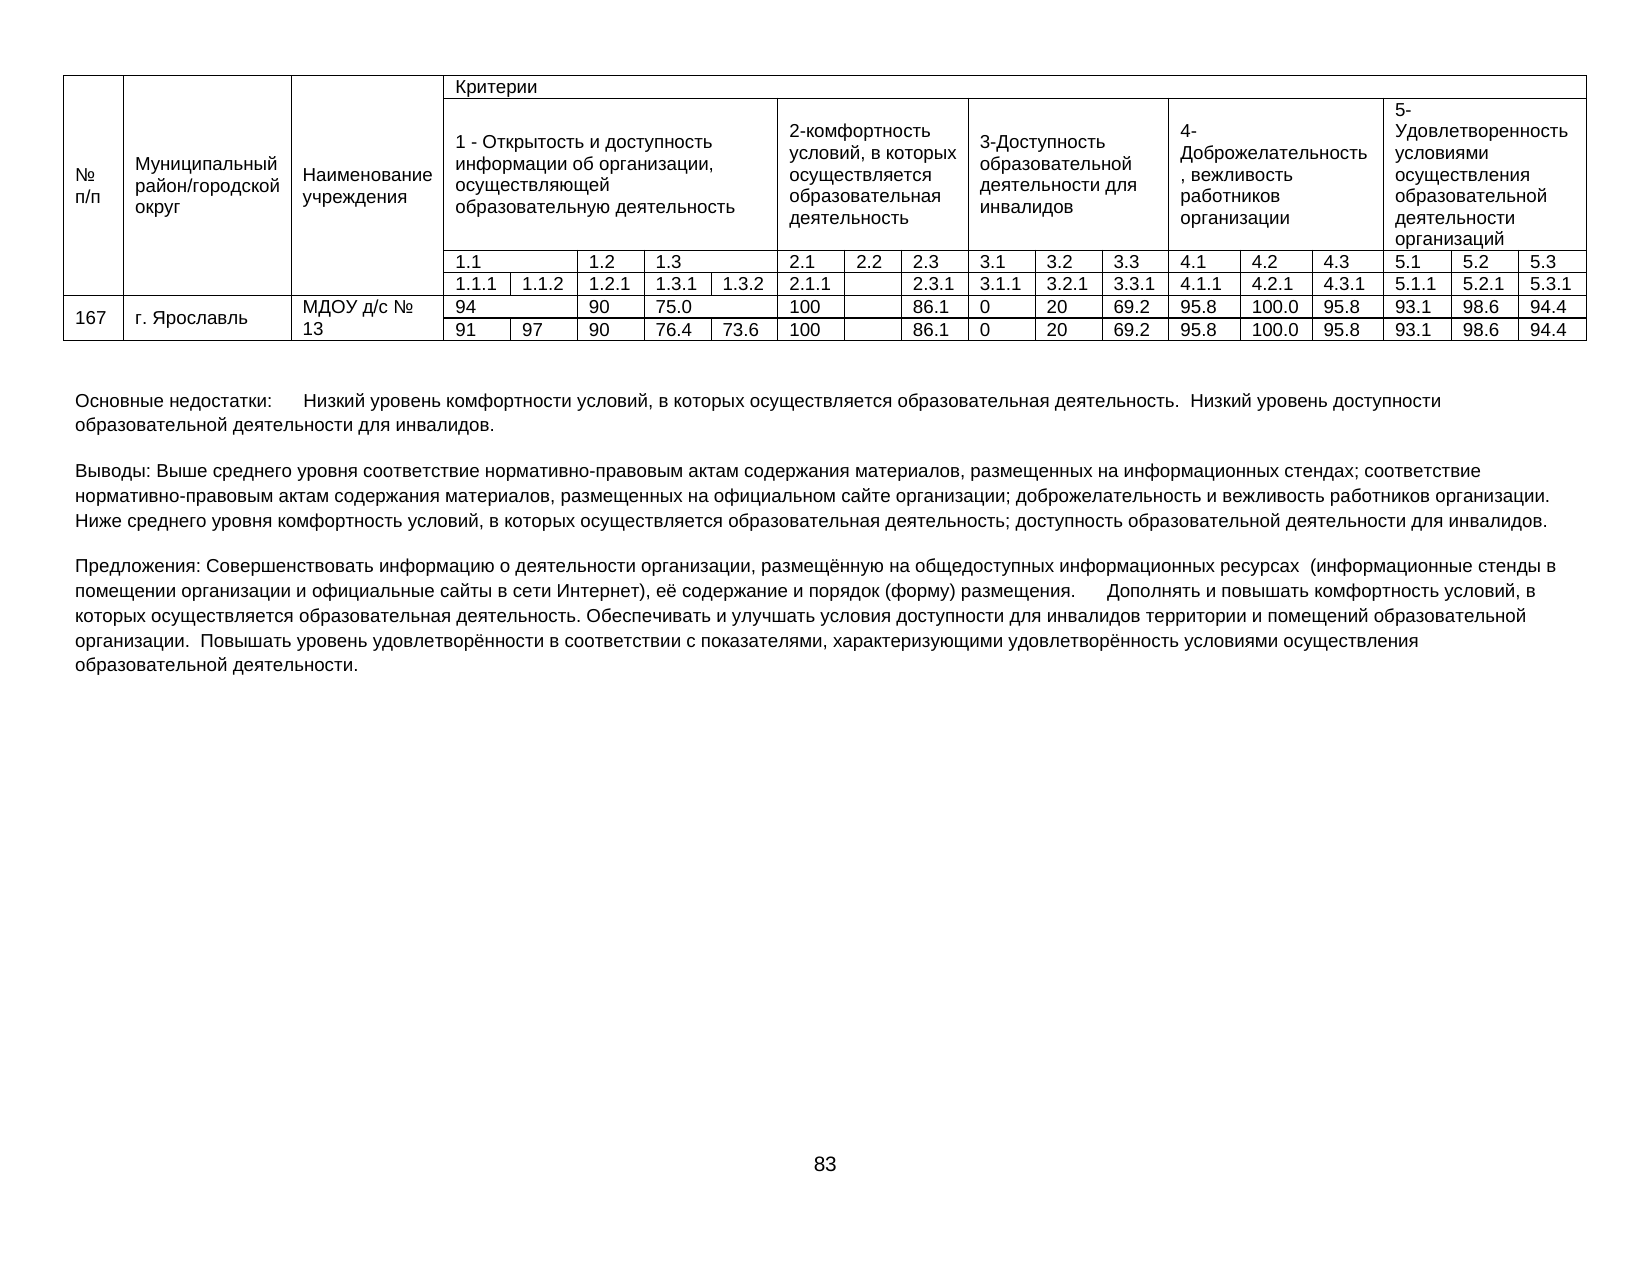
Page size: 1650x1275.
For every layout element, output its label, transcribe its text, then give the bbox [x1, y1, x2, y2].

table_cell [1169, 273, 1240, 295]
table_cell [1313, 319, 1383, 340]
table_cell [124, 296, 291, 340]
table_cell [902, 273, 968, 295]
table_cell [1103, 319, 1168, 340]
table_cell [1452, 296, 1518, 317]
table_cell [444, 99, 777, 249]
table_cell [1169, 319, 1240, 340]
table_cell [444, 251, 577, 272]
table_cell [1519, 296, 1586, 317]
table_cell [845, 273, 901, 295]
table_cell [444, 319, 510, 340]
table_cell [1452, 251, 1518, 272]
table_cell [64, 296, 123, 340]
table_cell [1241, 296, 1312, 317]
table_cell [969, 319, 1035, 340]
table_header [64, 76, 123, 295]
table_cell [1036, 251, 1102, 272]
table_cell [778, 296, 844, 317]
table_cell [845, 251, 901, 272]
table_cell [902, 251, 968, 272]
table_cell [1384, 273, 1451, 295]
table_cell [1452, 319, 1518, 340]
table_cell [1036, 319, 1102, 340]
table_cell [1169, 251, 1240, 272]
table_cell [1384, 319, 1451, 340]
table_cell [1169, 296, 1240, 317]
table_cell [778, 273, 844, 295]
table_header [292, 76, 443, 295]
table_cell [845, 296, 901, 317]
text Выводы: Выше среднего уровня соответствие нормативно-правовым актам содержания материалов, размещенных на информационных стендах; соответствие нормативно-правовым актам содержания материалов, размещенных на официальном сайте организации; доброжелательность и вежливость работников организации. Ниже среднего уровня комфортность условий, в которых осуществляется образовательная деятельность; доступность образовательной деятельности для инвалидов. [75, 460, 1575, 531]
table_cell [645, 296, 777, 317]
text Основные недостатки: Низкий уровень комфортности условий, в которых осуществляется образовательная деятельность. Низкий уровень доступности образовательной деятельности для инвалидов. [75, 389, 1575, 436]
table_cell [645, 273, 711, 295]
text Предложения: Совершенствовать информацию о деятельности организации, размещённую на общедоступных информационных ресурсах (информационные стенды в помещении организации и официальные сайты в сети Интернет), её содержание и порядок (форму) размещения. Дополнять и повышать комфортность условий, в которых осуществляется образовательная деятельность. Обеспечивать и улучшать условия доступности для инвалидов территории и помещений образовательной организации. Повышать уровень удовлетворённости в соответствии с показателями, характеризующими удовлетворённость условиями осуществления образовательной деятельности. [75, 555, 1575, 676]
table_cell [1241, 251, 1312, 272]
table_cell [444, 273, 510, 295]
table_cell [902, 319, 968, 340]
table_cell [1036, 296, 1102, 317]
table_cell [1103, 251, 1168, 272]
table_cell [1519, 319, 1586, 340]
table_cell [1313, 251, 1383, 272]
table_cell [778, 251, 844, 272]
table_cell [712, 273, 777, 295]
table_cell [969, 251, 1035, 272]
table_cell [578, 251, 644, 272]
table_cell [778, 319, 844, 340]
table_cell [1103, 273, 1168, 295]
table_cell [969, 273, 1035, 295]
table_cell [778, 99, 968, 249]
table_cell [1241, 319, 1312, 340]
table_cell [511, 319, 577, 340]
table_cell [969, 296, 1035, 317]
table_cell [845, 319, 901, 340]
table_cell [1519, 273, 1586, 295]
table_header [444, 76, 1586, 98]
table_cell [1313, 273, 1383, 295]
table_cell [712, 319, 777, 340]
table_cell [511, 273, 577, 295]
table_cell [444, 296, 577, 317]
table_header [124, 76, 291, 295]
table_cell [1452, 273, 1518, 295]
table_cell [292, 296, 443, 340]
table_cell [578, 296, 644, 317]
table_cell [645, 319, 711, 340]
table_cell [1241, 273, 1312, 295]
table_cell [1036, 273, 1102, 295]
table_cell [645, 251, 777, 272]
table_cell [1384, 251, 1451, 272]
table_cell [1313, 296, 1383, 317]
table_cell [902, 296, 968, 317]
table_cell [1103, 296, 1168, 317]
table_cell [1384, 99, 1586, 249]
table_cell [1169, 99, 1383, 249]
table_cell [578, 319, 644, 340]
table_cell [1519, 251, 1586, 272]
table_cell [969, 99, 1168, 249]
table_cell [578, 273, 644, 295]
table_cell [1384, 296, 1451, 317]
